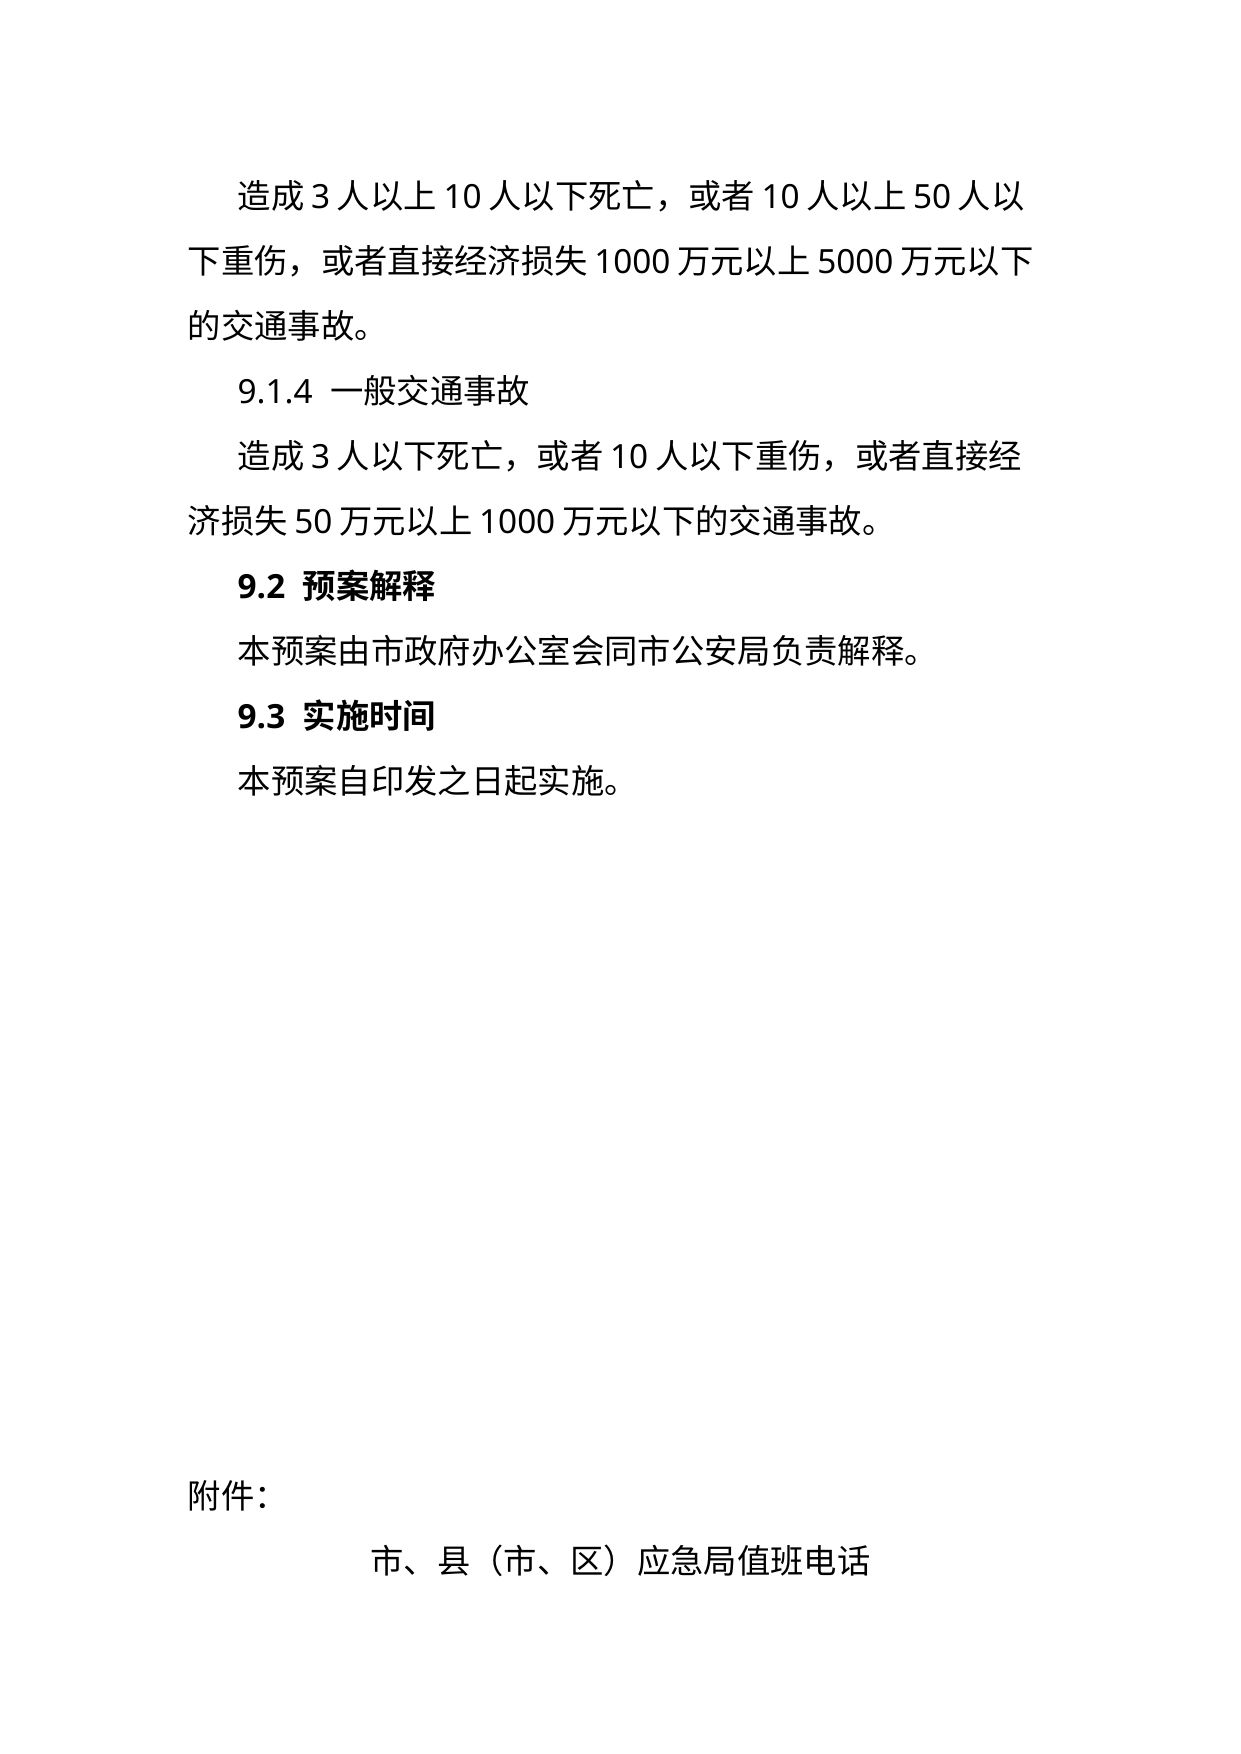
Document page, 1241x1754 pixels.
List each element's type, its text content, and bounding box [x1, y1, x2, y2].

text 本预案自印发之日起实施。 [187, 747, 1053, 812]
text 本预案由市政府办公室会同市公安局负责解释。 [187, 617, 1053, 682]
text 造成3人以上10人以下死亡，或者10人以上50人以下重伤，或者直接经济损失1000万元以上5000万元以下的交通事故。 [187, 162, 1053, 357]
text 市、县（市、区）应急局值班电话 [187, 1527, 1053, 1592]
text 造成3人以下死亡，或者10人以下重伤，或者直接经济损失50万元以上1000万元以下的交通事故。 [187, 422, 1053, 552]
text 9.2 预案解释 [187, 552, 1053, 617]
text 附件： [187, 1462, 1053, 1527]
text 9.1.4 一般交通事故 [187, 357, 1053, 422]
text 9.3 实施时间 [187, 682, 1053, 747]
